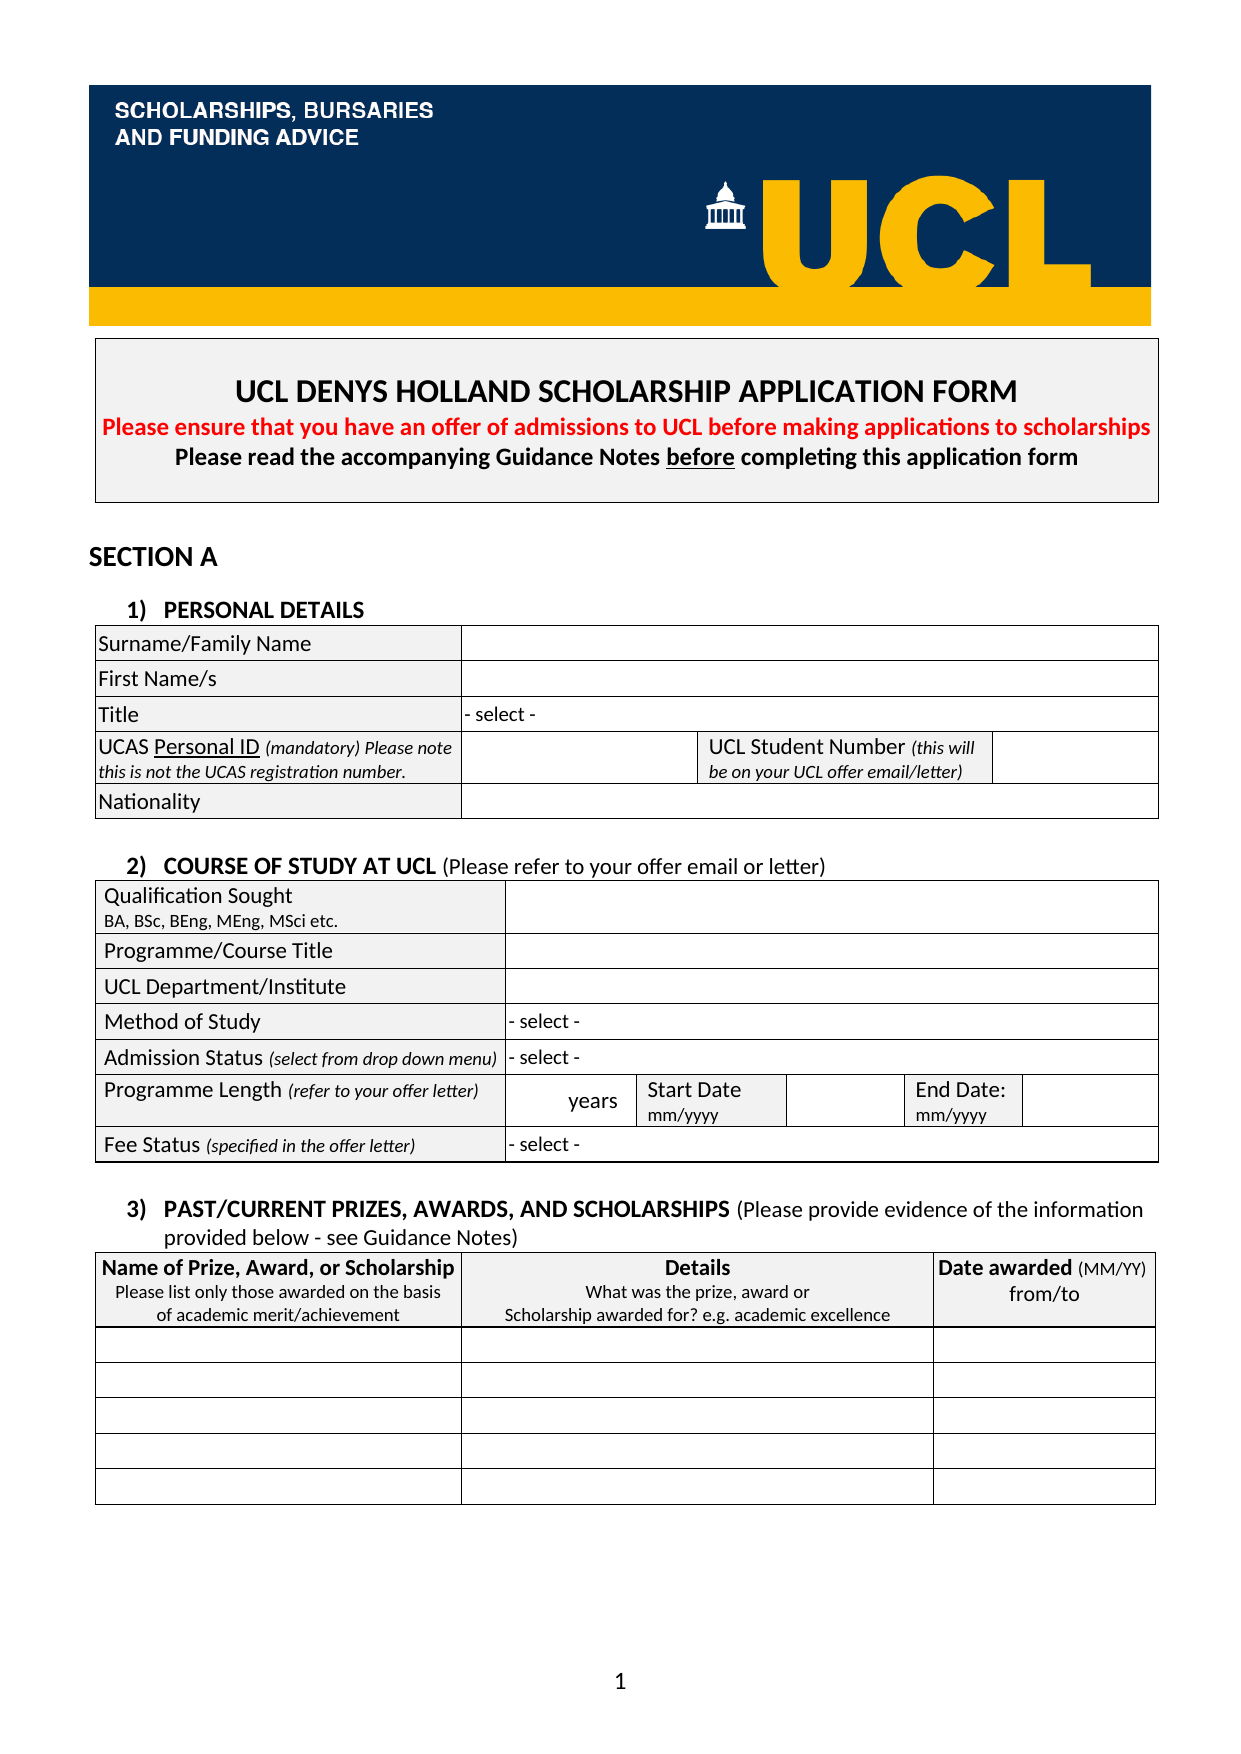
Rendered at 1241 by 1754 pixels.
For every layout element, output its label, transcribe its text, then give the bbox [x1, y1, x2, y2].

table_cell [506, 969, 1158, 1003]
table_cell Programme/Course Title [96, 934, 505, 968]
text SECTION A [89, 538, 1152, 574]
table_cell [96, 1469, 461, 1503]
table_cell [506, 1040, 1158, 1074]
table_cell [934, 1328, 1155, 1362]
table_cell Programme Length (refer to your offer letter) [96, 1075, 505, 1126]
table_header [462, 626, 1158, 660]
table_cell Title [96, 697, 461, 731]
table_cell [787, 1075, 904, 1126]
table_cell End Date: mm/yyyy [905, 1075, 1022, 1126]
picture [89, 85, 1152, 326]
table_cell [934, 1469, 1155, 1503]
table_cell [96, 1363, 461, 1397]
table_cell [506, 1004, 1158, 1039]
table_header UCL DENYS HOLLAND ScHOLARSHIP APPLICATION FORM Please ensure that you have an offer of admissions to UCL before making applications to scholarships Please read the accompanying Guidance Notes before completing this application form [96, 339, 1158, 502]
table_cell [993, 732, 1158, 783]
table_cell [934, 1398, 1155, 1433]
table_header [506, 881, 1158, 932]
table_cell Method of Study [96, 1004, 505, 1039]
table_cell [462, 784, 1158, 818]
table_header Name of Prize, Award, or Scholarship Please list only those awarded on the basis of academic merit/achievement [96, 1253, 461, 1326]
list Personal Details [126, 594, 1152, 625]
table_cell [506, 934, 1158, 968]
table_cell First Name/s [96, 661, 461, 696]
table_cell UCL Department/Institute [96, 969, 505, 1003]
table_cell [462, 661, 1158, 696]
subtitle PAST/CURRENT PRIZES, AWARDS, AND SCHOLARSHIPS (Please provide evidence of the information provided below - see Guidance Notes) [126, 1193, 1152, 1252]
table_cell [934, 1434, 1155, 1468]
table_cell [462, 1469, 933, 1503]
table_cell years [506, 1075, 636, 1126]
table_header Surname/Family Name [96, 626, 461, 660]
table_cell Nationality [96, 784, 461, 818]
table_cell [1023, 1075, 1158, 1126]
table_cell Admission Status (select from drop down menu) [96, 1040, 505, 1074]
table_cell [462, 732, 697, 783]
list COURSE OF STUDY AT UCL (Please refer to your offer email or letter) [126, 850, 1152, 880]
table_cell [96, 1328, 461, 1362]
table_header Qualification Sought BA, BSc, BEng, MEng, MSci etc. [96, 881, 505, 932]
table_cell [462, 697, 1158, 731]
table_header Details What was the prize, award or Scholarship awarded for? e.g. academic excellence [462, 1253, 933, 1326]
table_cell [96, 1398, 461, 1433]
table_cell [462, 1398, 933, 1433]
table_cell Start Date mm/yyyy [637, 1075, 786, 1126]
table_cell [462, 1328, 933, 1362]
table_cell [462, 1434, 933, 1468]
table_cell UCL Student Number (this will be on your UCL offer email/letter) [698, 732, 992, 783]
table_cell [934, 1363, 1155, 1397]
table_header Date awarded (MM/YY) from/to [934, 1253, 1155, 1326]
table_cell [96, 1434, 461, 1468]
table_cell [462, 1363, 933, 1397]
table_cell [506, 1127, 1158, 1161]
table_cell UCAS Personal ID (mandatory) Please note this is not the UCAS registration number. [96, 732, 461, 783]
table_cell Fee Status (specified in the offer letter) [96, 1127, 505, 1161]
